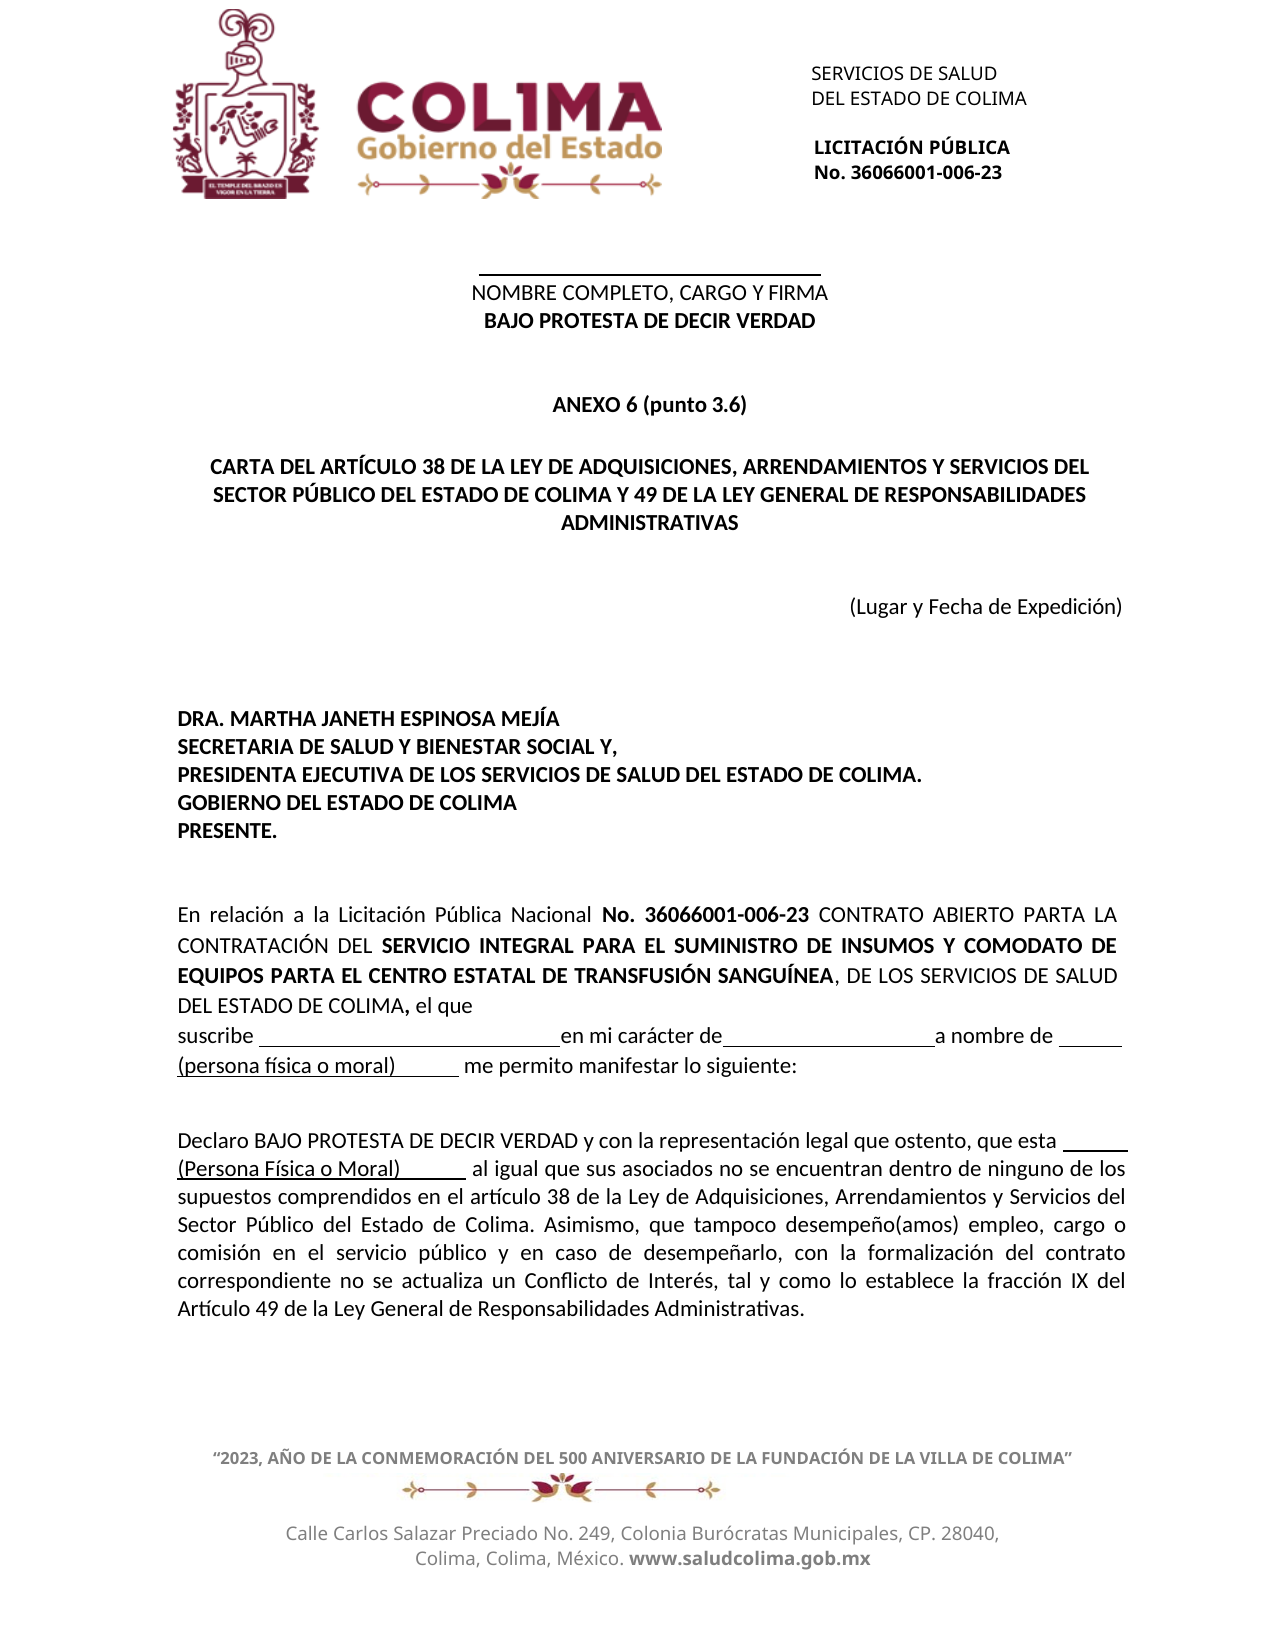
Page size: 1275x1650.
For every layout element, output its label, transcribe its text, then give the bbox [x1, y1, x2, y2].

subtitle BAJO PROTESTA DE DECIR VERDAD [179, 306, 1120, 334]
text PRESENTE. [177, 816, 1200, 844]
text PRESIDENTA EJECUTIVA DE LOS SERVICIOS DE SALUD DEL ESTADO DE COLIMA. GOBIERNO DEL ESTADO DE COLIMA [177, 760, 1011, 816]
subtitle CARTA DEL ARTÍCULO 38 DE LA LEY DE ADQUISICIONES, ARRENDAMIENTOS Y SERVICIOS DEL SECTOR PÚBLICO DEL ESTADO DE COLIMA Y 49 DE LA LEY GENERAL DE RESPONSABILIDADES ADMINISTRATIVAS [179, 452, 1120, 536]
text Declaro BAJO PROTESTA DE DECIR VERDAD y con la representación legal que ostento, que esta (Persona Física o Moral) al igual que sus asociados no se encuentran dentro de ninguno de los supuestos comprendidos en el artículo 38 de la Ley de Adquisiciones, Arrendamientos y Servicios del Sector Público del Estado de Colima. Asimismo, que tampoco desempeño(amos) empleo, cargo o comisión en el servicio público y en caso de desempeñarlo, con la formalización del contrato correspondiente no se actualiza un Conflicto de Interés, tal y como lo establece la fracción IX del Artículo 49 de la Ley General de Responsabilidades Administrativas. [177, 1126, 1128, 1322]
text ANEXO 6 (punto 3.6) [179, 390, 1120, 418]
text DRA. MARTHA JANETH ESPINOSA MEJÍA SECRETARIA DE SALUD Y BIENESTAR SOCIAL Y, [177, 704, 674, 760]
text En relación a la Licitación Pública Nacional No. 36066001-006-23 CONTRATO ABIERTO PARTA LA CONTRATACIÓN DEL SERVICIO INTEGRAL PARA EL SUMINISTRO DE INSUMOS Y COMODATO DE EQUIPOS PARTA EL CENTRO ESTATAL DE TRANSFUSIÓN SANGUÍNEA, DE LOS SERVICIOS DE SALUD DEL ESTADO DE COLIMA, el que [177, 901, 1118, 1019]
text (Lugar y Fecha de Expedición) [85, 592, 1123, 620]
picture [322, 1473, 801, 1503]
text NOMBRE COMPLETO, CARGO Y FIRMA [179, 275, 1121, 306]
picture [172, 9, 662, 199]
text suscribe en mi carácter de a nombre de (persona física o moral) me permito manifestar lo siguiente: [177, 1021, 1122, 1079]
